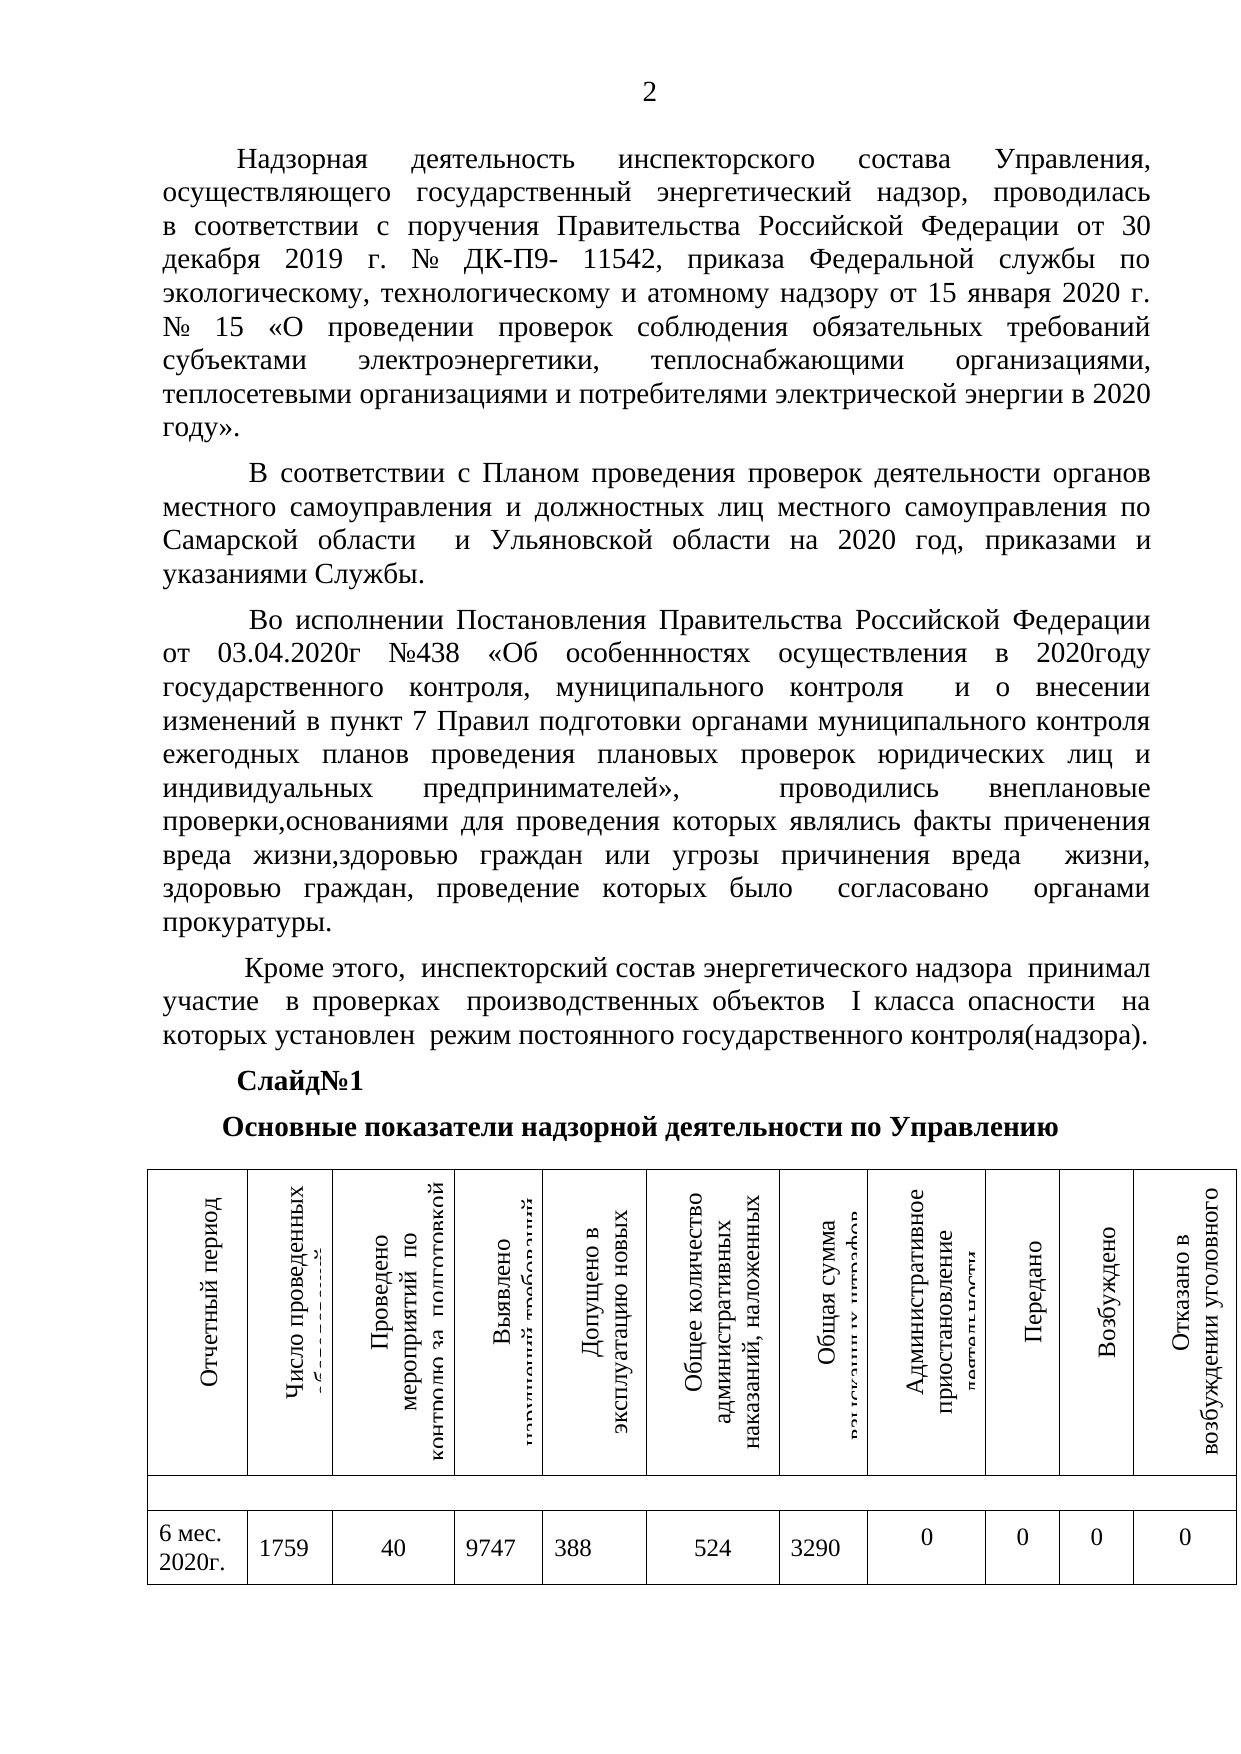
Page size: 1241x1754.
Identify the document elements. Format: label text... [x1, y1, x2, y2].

table_header Выявлено нарушений требований НТД [455, 1170, 542, 1475]
table_cell 6 мес. 2020г. [148, 1511, 247, 1584]
table_cell 9747 [455, 1511, 542, 1584]
table_cell 3290 [780, 1511, 867, 1584]
table_cell 0 [986, 1511, 1059, 1584]
text Основные показатели надзорной деятельности по Управлению [162, 1109, 1152, 1143]
text Надзорная деятельность инспекторского состава Управления, осуществляющего государственный энергетический надзор, проводилась в соответствии с поручения Правительства Российской Федерации от 30 декабря 2019 г. № ДК-П9- 11542, приказа Федеральной службы по экологическому, технологическому и атомному надзору от 15 января 2020 г. № 15 «О проведении проверок соблюдения обязательных требований субъектами электроэнергетики, теплоснабжающими организациями, теплосетевыми организациями и потребителями электрической энергии в 2020 году». [162, 141, 1152, 443]
table_cell 0 [1134, 1511, 1236, 1584]
table_cell 0 [1060, 1511, 1133, 1584]
table_header Проведено мероприятий по контролю за подготовкой и прохождением ОЗП [333, 1170, 454, 1475]
table_cell 1759 [248, 1511, 332, 1584]
text В соответствии с Планом проведения проверок деятельности органов местного самоуправления и должностных лиц местного самоуправления по Самарской области и Ульяновской области на 2020 год, приказами и указаниями Службы. [162, 455, 1152, 589]
table_header Возбуждено уголовных дел [1060, 1170, 1133, 1475]
text Кроме этого, инспекторский состав энергетического надзора принимал участие в проверках производственных объектов I класса опасности на которых установлен режим постоянного государственного контроля(надзора). [162, 950, 1152, 1051]
text Во исполнении Постановления Правительства Российской Федерации от 03.04.2020г №438 «Об особеннностях осуществления в 2020году государственного контроля, муниципального контроля и о внесении изменений в пункт 7 Правил подготовки органами муниципального контроля ежегодных планов проведения плановых проверок юридических лиц и индивидуальных предпринимателей», проводились внеплановые проверки,основаниями для проведения которых являлись факты приченения вреда жизни,здоровью граждан или угрозы причинения вреда жизни, здоровью граждан, проведение которых было согласовано органами прокуратуры. [162, 602, 1152, 937]
table_header Число проведенных обследований [248, 1170, 332, 1475]
table_cell 388 [543, 1511, 646, 1584]
table_header Административное приостановление деятельности организаций [868, 1170, 985, 1475]
table_cell 40 [333, 1511, 454, 1584]
table_cell 0 [868, 1511, 985, 1584]
table_header Отчетный период [148, 1170, 247, 1475]
text Слайд№1 [162, 1063, 1152, 1097]
table_header Отказано в возбуждении уголовного дела [1134, 1170, 1236, 1475]
table_cell [148, 1476, 1236, 1510]
table_header Общее количество административных наказаний, наложенных по итогам проверок [647, 1170, 779, 1475]
table_header Общая сумма взысканных штрафов, тыс. руб. [780, 1170, 867, 1475]
table_header Передано материалов в правоохранительные органы [986, 1170, 1059, 1475]
table_cell 524 [647, 1511, 779, 1584]
table_header Допущено в эксплуатацию новых энергоустановок [543, 1170, 646, 1475]
